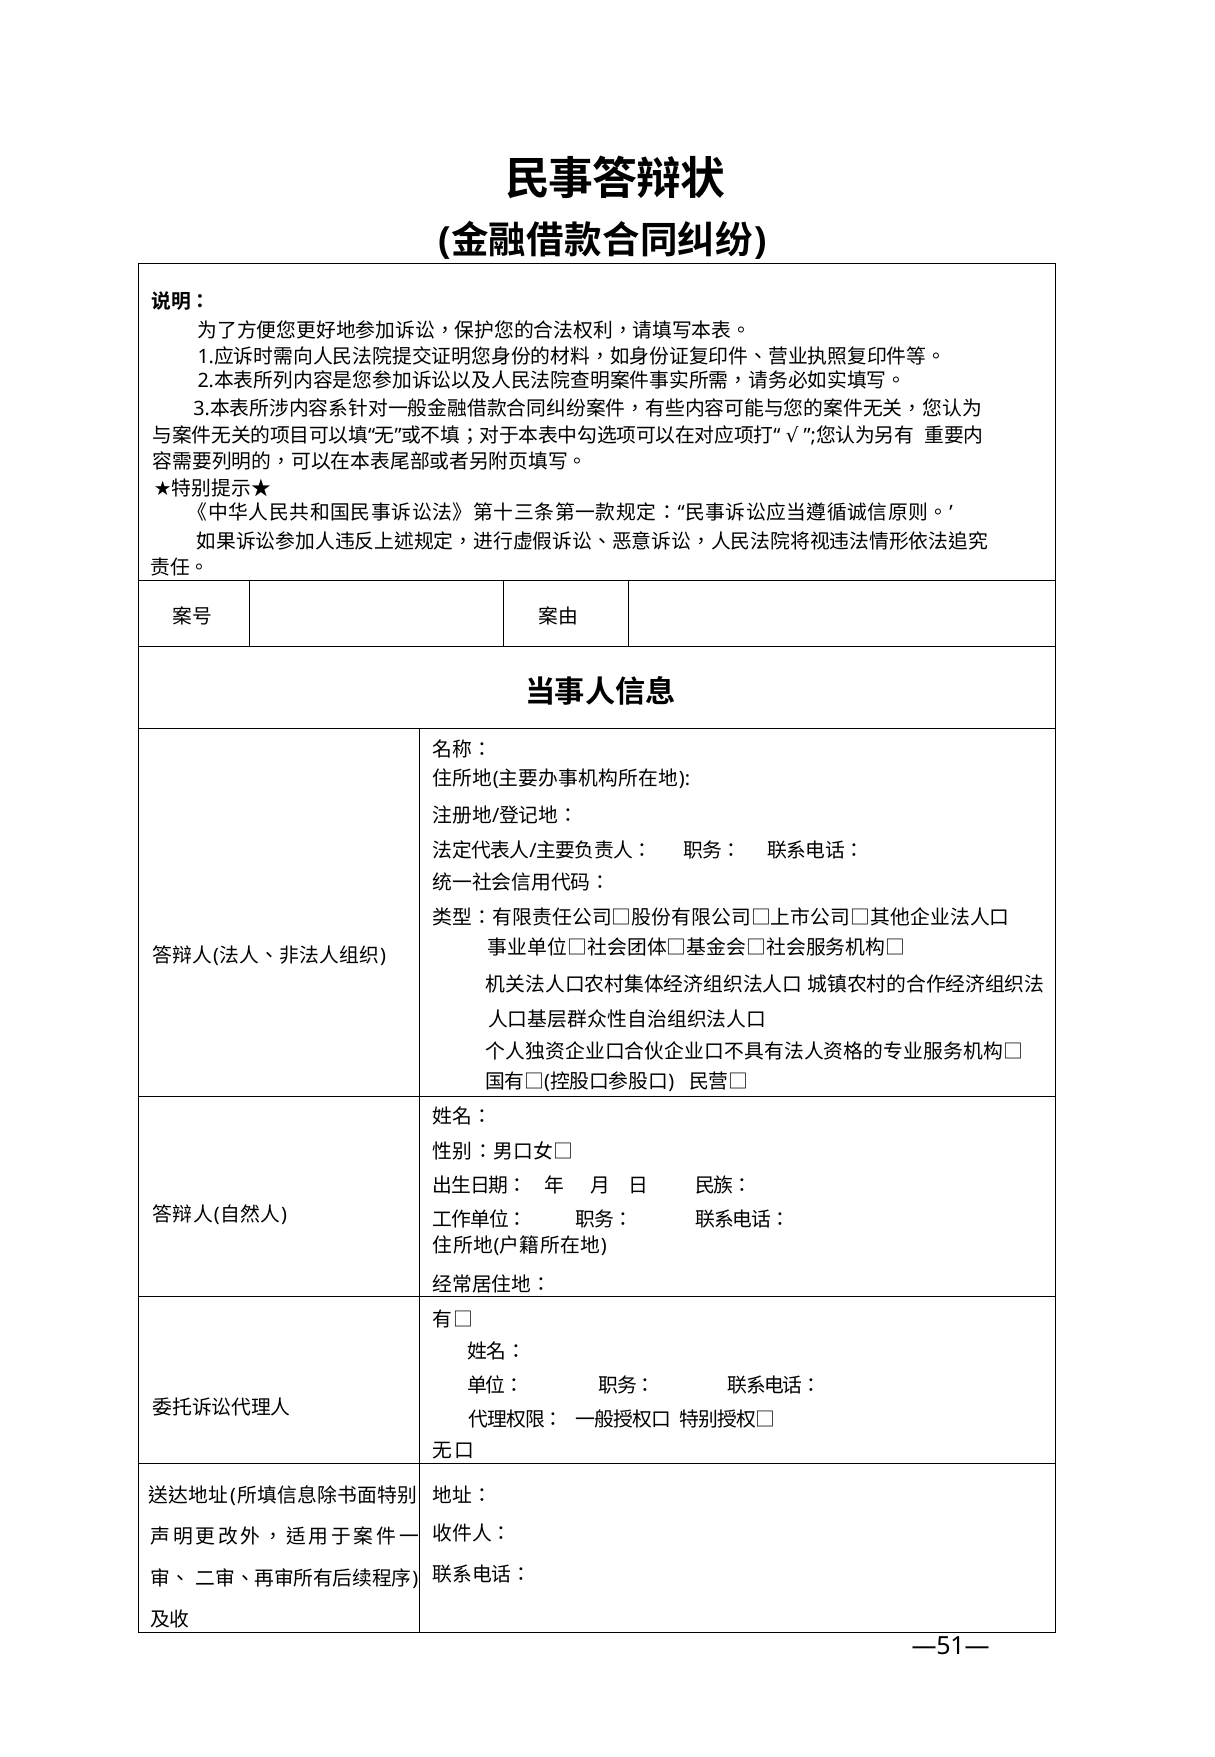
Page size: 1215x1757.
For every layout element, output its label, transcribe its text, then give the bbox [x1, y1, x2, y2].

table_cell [139, 1464, 419, 1632]
table_header 说明： 为了方便您更好地参加诉讼，保护您的合法权利，请填写本表。 1.应诉时需向人民法院提交证明您身份的材料，如身份证复印件、营业执照复印件等。 2.本表所列内容是您参加诉讼以及人民法院查明案件事实所需，请务必如实填写。 3.本表所涉内容系针对一般金融借款合同纠纷案件，有些内容可能与您的案件无关，您认为 与案件无关的项目可以填“无”或不填；对于本表中勾选项可以在对应项打“ √ ”;您认为另有 重要内容需要列明的，可以在本表尾部或者另附页填写。 ★特别提示★ 《中华人民共和国民事诉讼法》第十三条第一款规定：“民事诉讼应当遵循诚信原则。’ 如果诉讼参加人违反上述规定，进行虚假诉讼、恶意诉讼，人民法院将视违法情形依法追究 责任。 [139, 264, 1055, 580]
table_cell 地址： 收件人： 联系电话： [420, 1464, 1055, 1632]
table_cell 委托诉讼代理人 [139, 1297, 419, 1463]
table_cell 名称： 住所地(主要办事机构所在地): 注册地/登记地： 法定代表人/主要负责人： 职务： 联系电话： 统一社会信用代码： 类型：有限责任公司□股份有限公司□上市公司□其他企业法人口 事业单位□社会团体□基金会□社会服务机构□ 机关法人口农村集体经济组织法人口 城镇农村的合作经济组织法 人口基层群众性自治组织法人口 个人独资企业口合伙企业口不具有法人资格的专业服务机构□ 国有□(控股口参股口) 民营□ [420, 729, 1055, 1096]
table_cell [250, 581, 503, 646]
table_cell 当事人信息 [139, 647, 1055, 728]
table_cell 案号 [139, 581, 249, 646]
table_cell 姓名： 性别：男口女□ 出生日期： 年 月 日 民族： 工作单位： 职务： 联系电话： 住所地(户籍所在地) 经常居住地： [420, 1097, 1055, 1296]
table_cell 答辩人(自然人) [139, 1097, 419, 1296]
text (金融借款合同纠纷) [438, 217, 1057, 263]
table_cell 案由 [504, 581, 628, 646]
table_cell 答辩人(法人、非法人组织) [139, 729, 419, 1096]
table_cell [629, 581, 1055, 646]
text 民事答辩状 [505, 150, 1057, 206]
table_cell 有□ 姓名： 单位： 职务： 联系电话： 代理权限： 一般授权口 特别授权□ 无口 [420, 1297, 1055, 1463]
